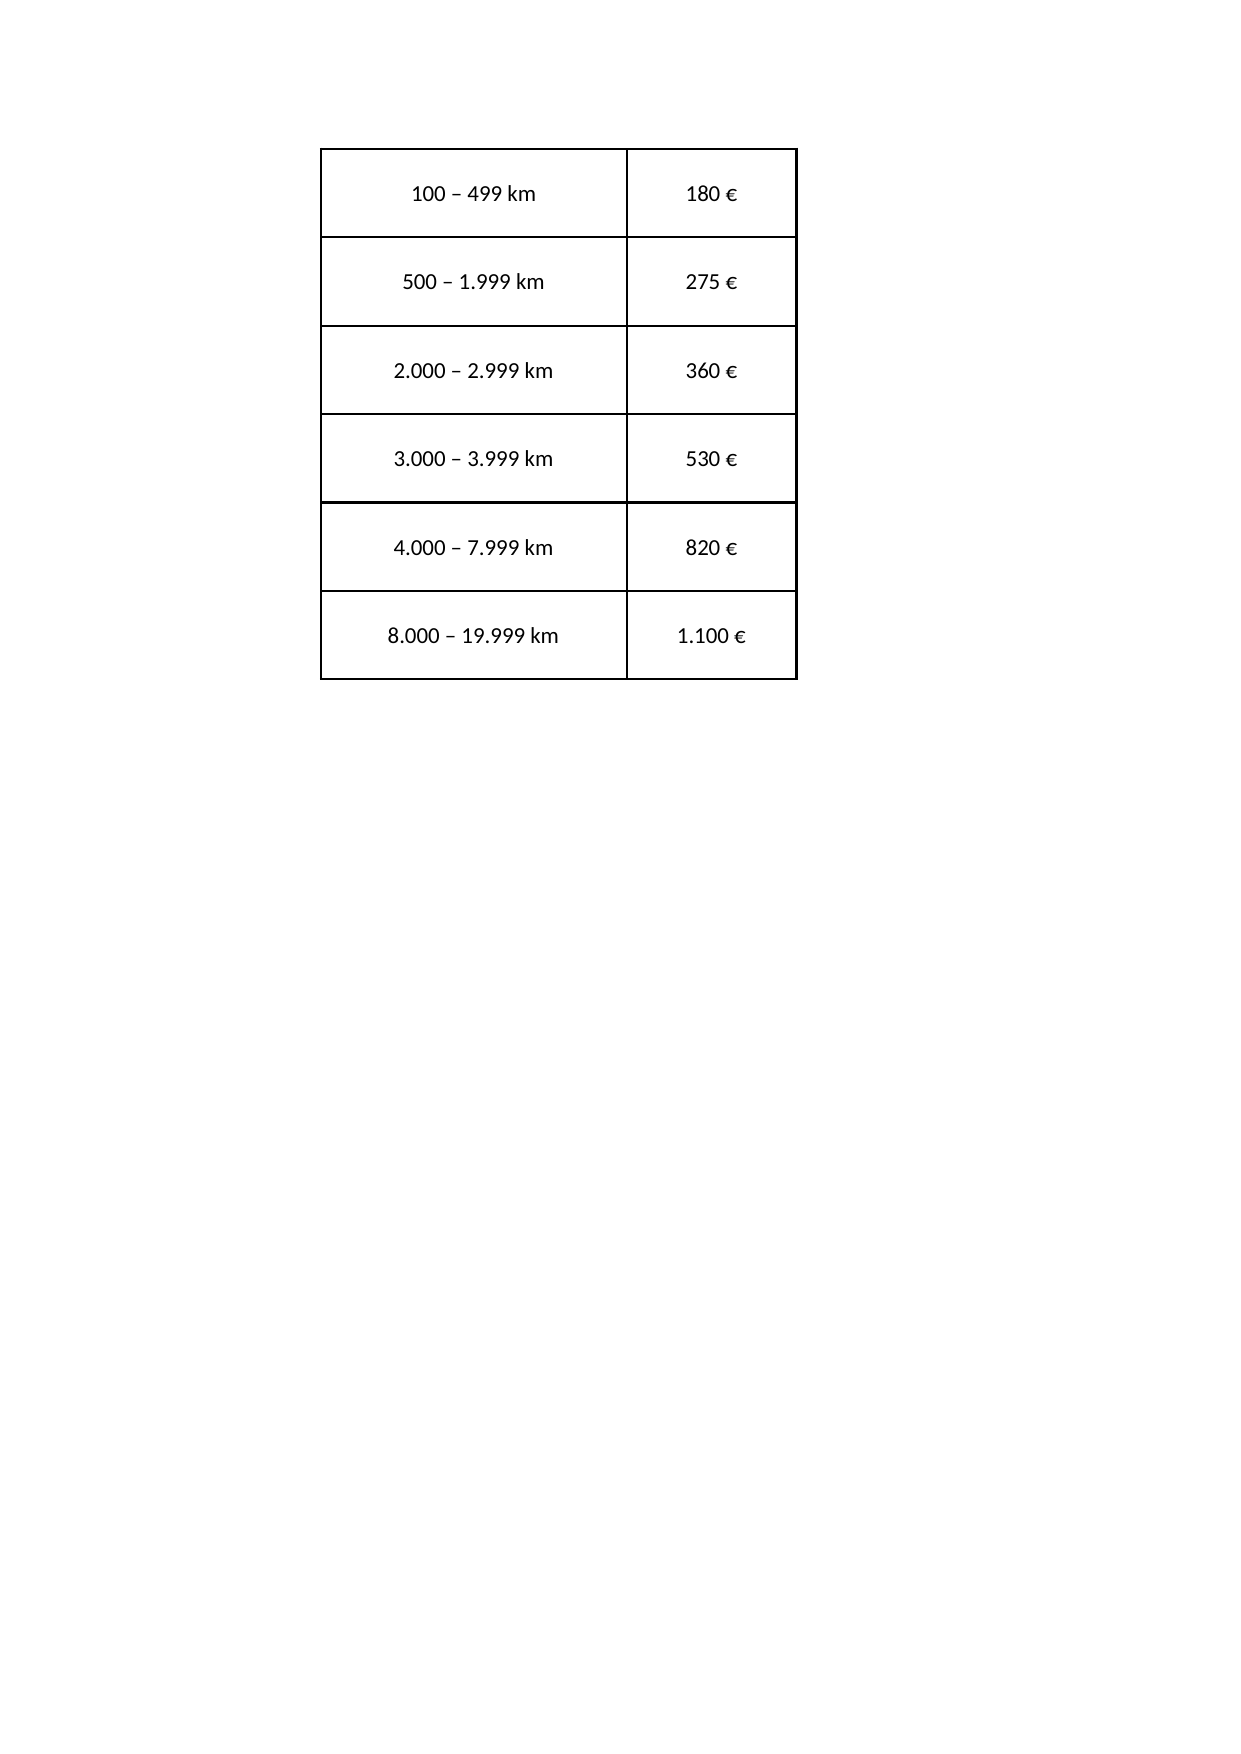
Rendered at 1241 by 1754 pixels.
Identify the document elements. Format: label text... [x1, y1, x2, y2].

table_cell 3.000 – 3.999 km [322, 415, 626, 501]
table_cell 275 € [628, 238, 795, 324]
table_cell 100 – 499 km [322, 150, 626, 236]
table_cell 360 € [628, 327, 795, 413]
table_cell 4.000 – 7.999 km [322, 504, 626, 590]
table_cell 1.100 € [628, 592, 795, 678]
table_cell 2.000 – 2.999 km [322, 327, 626, 413]
table_cell 820 € [628, 504, 795, 590]
table_cell 530 € [628, 415, 795, 501]
table_cell 180 € [628, 150, 795, 236]
table_cell 8.000 – 19.999 km [322, 592, 626, 678]
table_cell 500 – 1.999 km [322, 238, 626, 324]
